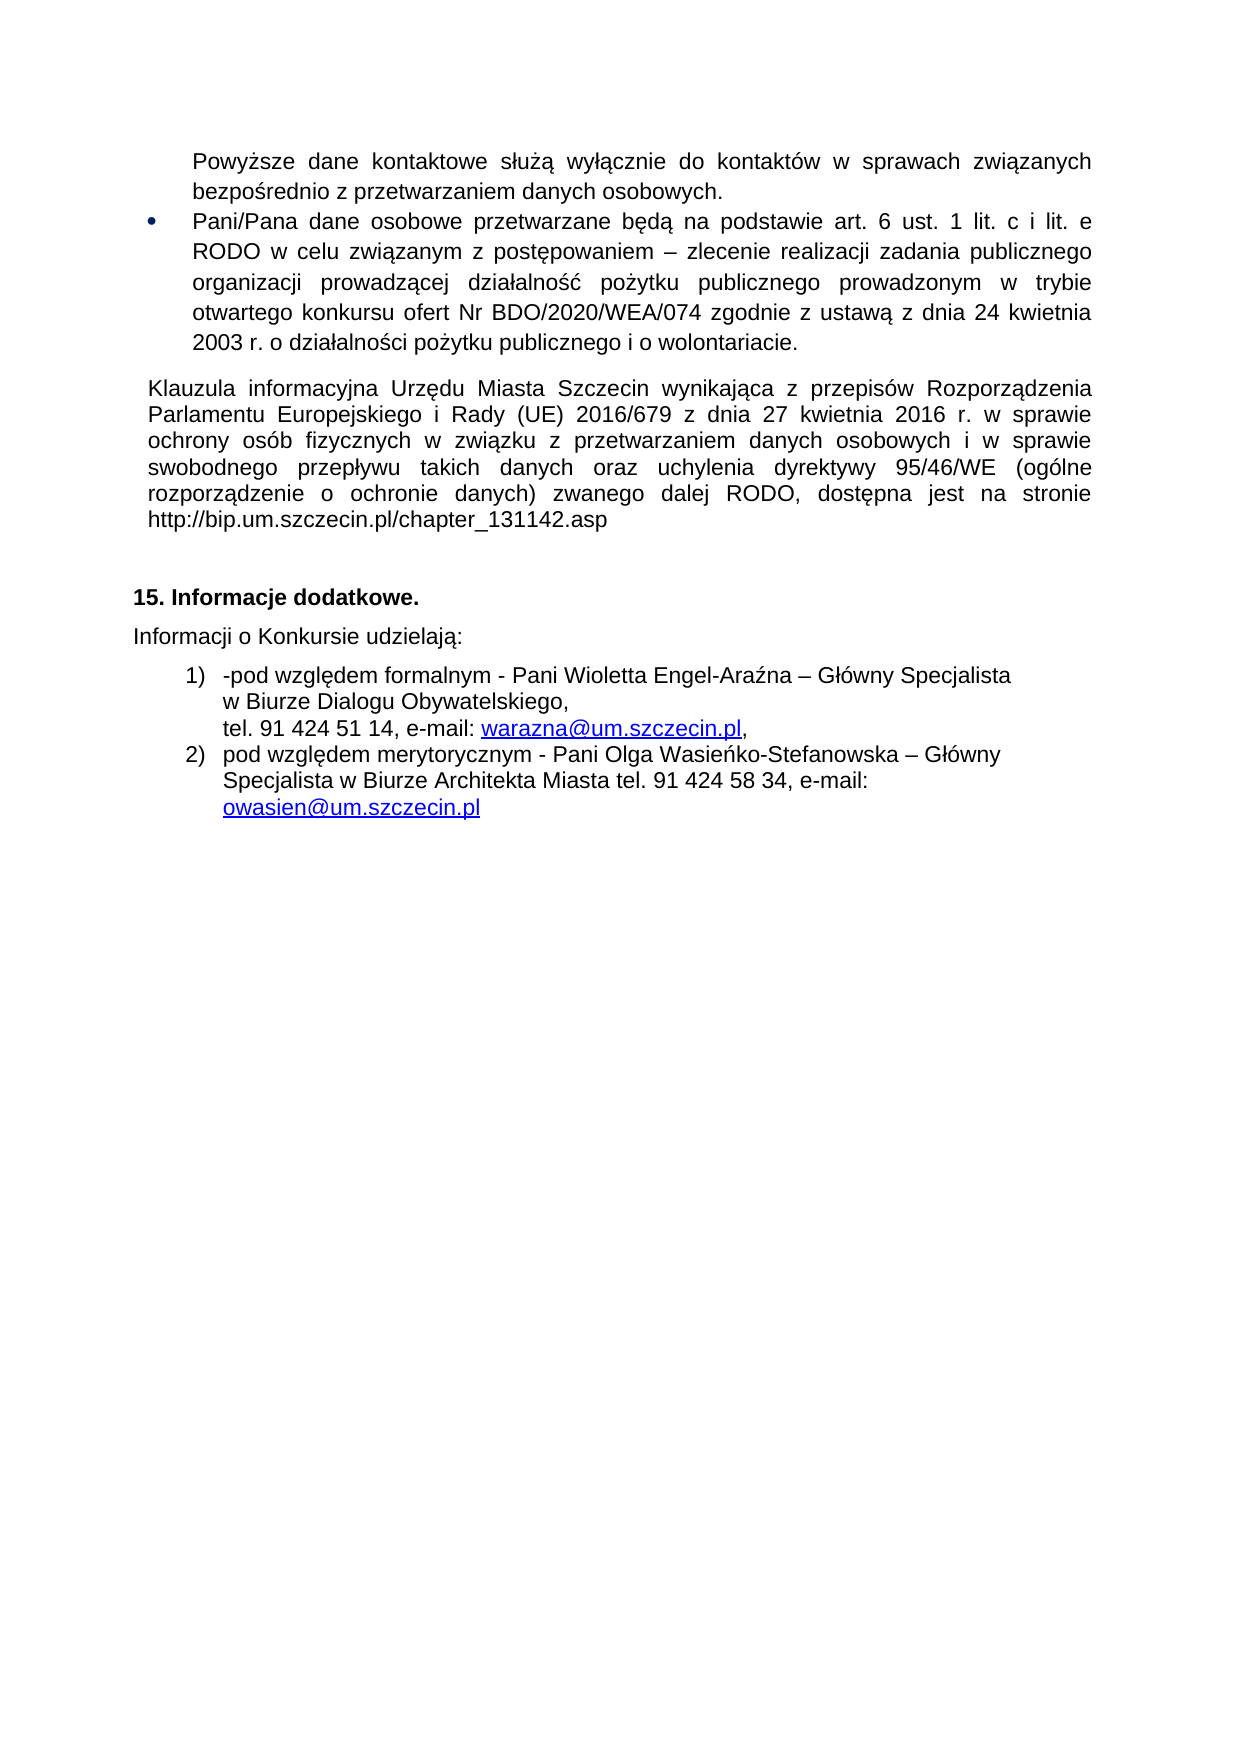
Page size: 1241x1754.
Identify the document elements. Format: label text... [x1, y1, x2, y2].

text 15. Informacje dodatkowe. [133, 584, 1093, 611]
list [148, 148, 1093, 204]
list -pod względem formalnym - Pani Wioletta Engel-Araźna – Główny Specjalista w Biurze Dialogu Obywatelskiego, tel. 91 424 51 14, e-mail: warazna@um.szczecin.pl, [185, 662, 1093, 741]
text Informacji o Konkursie udzielają: [133, 623, 1093, 649]
list pod względem merytorycznym - Pani Olga Wasieńko-Stefanowska – Główny Specjalista w Biurze Architekta Miasta tel. 91 424 58 34, e-mail: owasien@um.szczecin.pl [185, 741, 1093, 820]
text Klauzula informacyjna Urzędu Miasta Szczecin wynikająca z przepisów Rozporządzenia Parlamentu Europejskiego i Rady (UE) 2016/679 z dnia 27 kwietnia 2016 r. w sprawie ochrony osób fizycznych w związku z przetwarzaniem danych osobowych i w sprawie swobodnego przepływu takich danych oraz uchylenia dyrektywy 95/46/WE (ogólne rozporządzenie o ochronie danych) zwanego dalej RODO, dostępna jest na stronie http://bip.um.szczecin.pl/chapter_131142.asp [148, 375, 1093, 533]
list Pani/Pana dane osobowe przetwarzane będą na podstawie art. 6 ust. 1 lit. c i lit. e RODO w celu związanym z postępowaniem – zlecenie realizacji zadania publicznego organizacji prowadzącej działalność pożytku publicznego prowadzonym w trybie otwartego konkursu ofert Nr BDO/2020/WEA/074 zgodnie z ustawą z dnia 24 kwietnia 2003 r. o działalności pożytku publicznego i o wolontariacie. [148, 208, 1093, 355]
